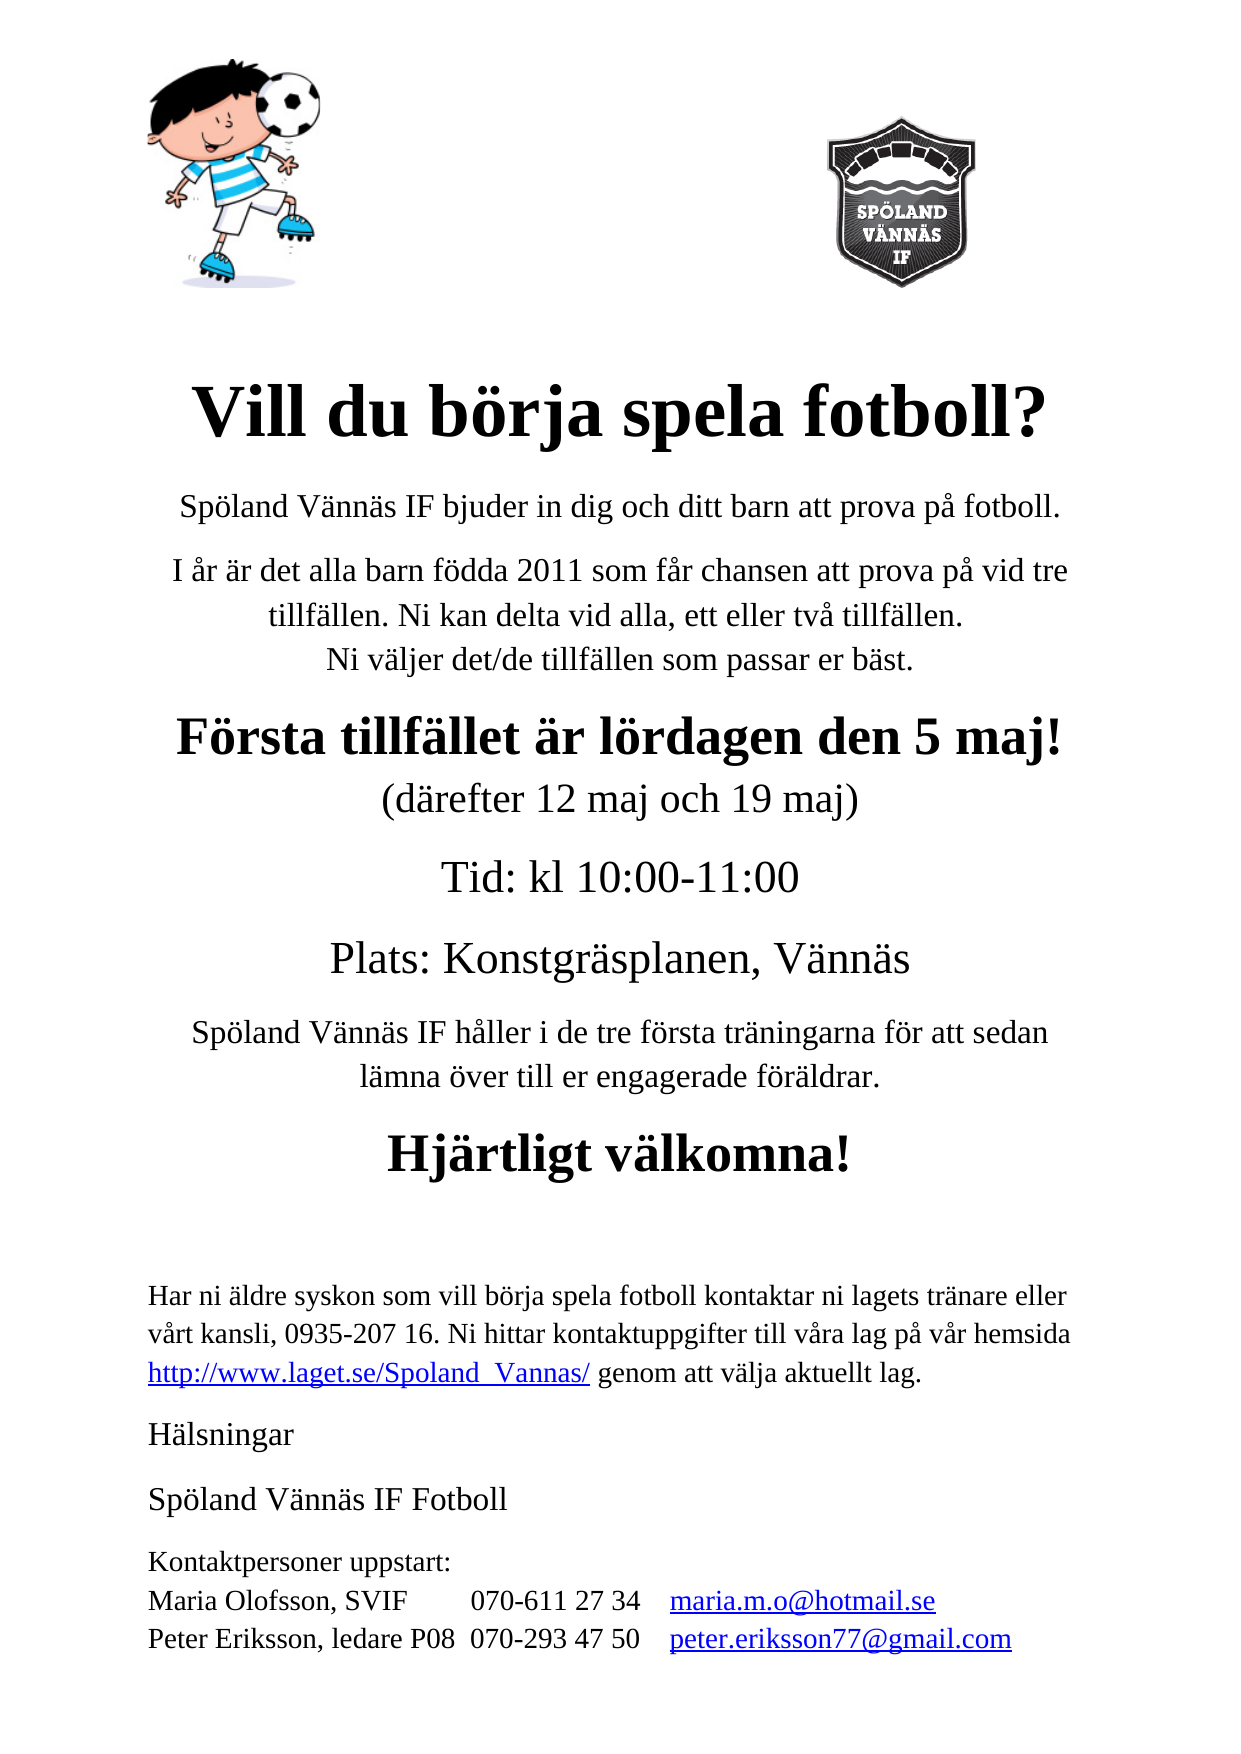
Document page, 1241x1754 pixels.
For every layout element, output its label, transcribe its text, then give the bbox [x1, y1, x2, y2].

picture [147, 59, 321, 288]
text Hälsningar [148, 1414, 1093, 1453]
text I år är det alla barn födda 2011 som får chansen att prova på vid tre tillfällen. Ni kan delta vid alla, ett eller två tillfällen. Ni väljer det/de tillfällen som passar er bäst. [148, 551, 1093, 677]
text Spöland Vännäs IF håller i de tre första träningarna för att sedan lämna över till er engagerade föräldrar. [148, 1012, 1093, 1094]
text Spöland Vännäs IF bjuder in dig och ditt barn att prova på fotboll. [148, 486, 1093, 524]
text Plats: Konstgräsplanen, Vännäs [148, 931, 1093, 983]
text Första tillfället är lördagen den 5 maj! (därefter 12 maj och 19 maj) [148, 704, 1093, 821]
picture [826, 116, 976, 288]
text Vill du börja spela fotboll? [148, 366, 1093, 452]
text Spöland Vännäs IF Fotboll [148, 1479, 1093, 1518]
text Kontaktpersoner uppstart: Maria Olofsson, SVIF 070-611 27 34 maria.m.o@hotmail.se Peter Eriksson, ledare P08 070-293 47 50 peter.eriksson77@gmail.com [148, 1544, 1093, 1655]
text Tid: kl 10:00-11:00 [148, 849, 1093, 902]
text Har ni äldre syskon som vill börja spela fotboll kontaktar ni lagets tränare eller vårt kansli, 0935-207 16. Ni hittar kontaktuppgifter till våra lag på vår hemsida http://www.laget.se/Spoland_Vannas/ genom att välja aktuellt lag. [148, 1278, 1093, 1389]
text Hjärtligt välkomna! [148, 1121, 1093, 1183]
